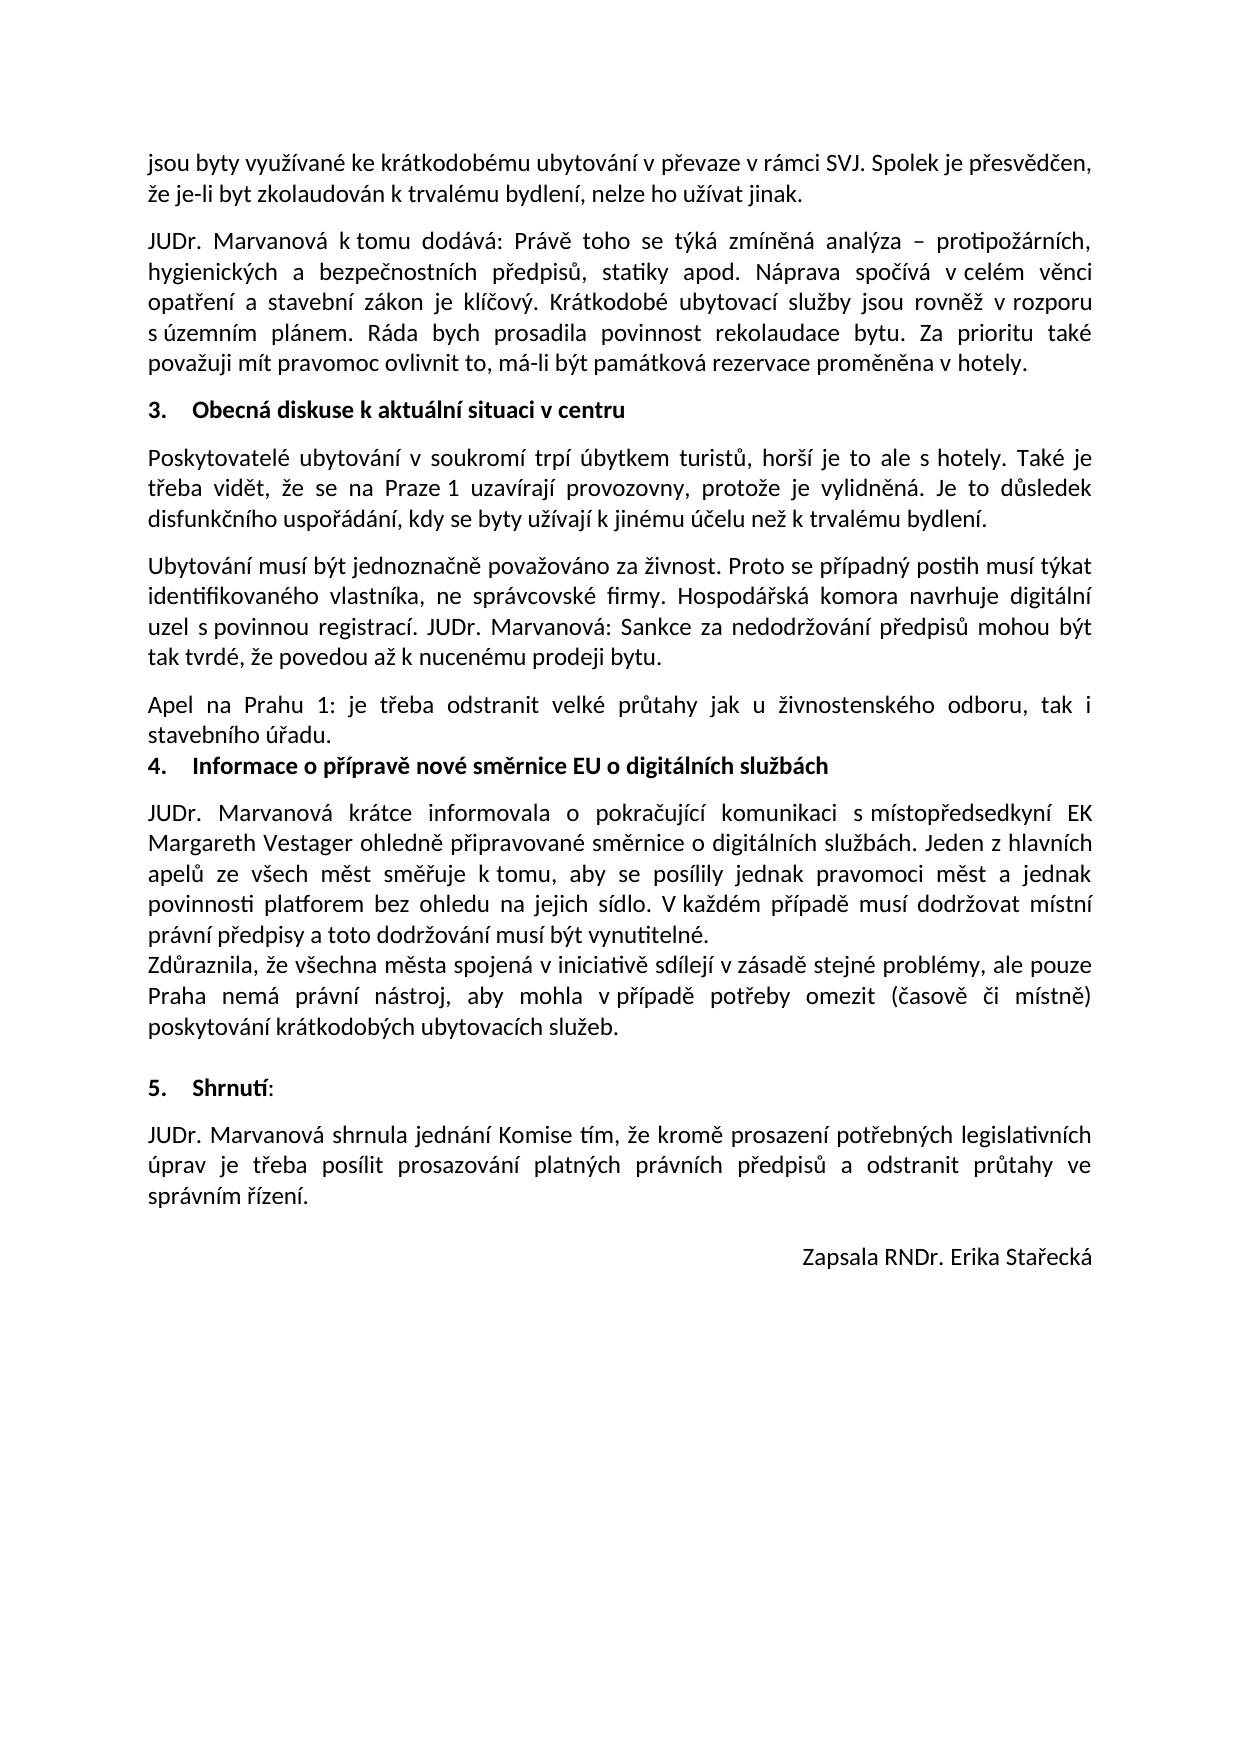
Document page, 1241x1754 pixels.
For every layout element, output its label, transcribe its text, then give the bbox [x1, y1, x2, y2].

text JUDr. Marvanová krátce informovala o pokračující komunikaci s místopředsedkyní EK Margareth Vestager ohledně připravované směrnice o digitálních službách. Jeden z hlavních apelů ze všech měst směřuje k tomu, aby se posílily jednak pravomoci měst a jednak povinnosti platforem bez ohledu na jejich sídlo. V každém případě musí dodržovat místní právní předpisy a toto dodržování musí být vynutitelné. [148, 797, 1093, 949]
list Shrnutí: [148, 1072, 1093, 1102]
text JUDr. Marvanová shrnula jednání Komise tím, že kromě prosazení potřebných legislativních úprav je třeba posílit prosazování platných právních předpisů a odstranit průtahy ve správním řízení. [148, 1119, 1093, 1210]
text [148, 148, 1093, 209]
text JUDr. Marvanová k tomu dodává: Právě toho se týká zmíněná analýza – protipožárních, hygienických a bezpečnostních předpisů, statiky apod. Náprava spočívá v celém věnci opatření a stavební zákon je klíčový. Krátkodobé ubytovací služby jsou rovněž v rozporu s územním plánem. Ráda bych prosadila povinnost rekolaudace bytu. Za prioritu také považuji mít pravomoc ovlivnit to, má-li být památková rezervace proměněna v hotely. [148, 225, 1093, 378]
text Apel na Prahu 1: je třeba odstranit velké průtahy jak u živnostenského odboru, tak i stavebního úřadu. [148, 689, 1093, 750]
text Ubytování musí být jednoznačně považováno za živnost. Proto se případný postih musí týkat identifikovaného vlastníka, ne správcovské firmy. Hospodářská komora navrhuje digitální uzel s povinnou registrací. JUDr. Marvanová: Sankce za nedodržování předpisů mohou být tak tvrdé, že povedou až k nucenému prodeji bytu. [148, 550, 1093, 672]
text Zdůraznila, že všechna města spojená v iniciativě sdílejí v zásadě stejné problémy, ale pouze Praha nemá právní nástroj, aby mohla v případě potřeby omezit (časově či místně) poskytování krátkodobých ubytovacích služeb. [148, 949, 1093, 1041]
list Informace o přípravě nové směrnice EU o digitálních službách [148, 750, 1093, 780]
list Obecná diskuse k aktuální situaci v centru [148, 394, 1093, 425]
text Poskytovatelé ubytování v soukromí trpí úbytkem turistů, horší je to ale s hotely. Také je třeba vidět, že se na Praze 1 uzavírají provozovny, protože je vylidněná. Je to důsledek disfunkčního uspořádání, kdy se byty užívají k jinému účelu než k trvalému bydlení. [148, 442, 1093, 533]
text Zapsala RNDr. Erika Stařecká [148, 1241, 1093, 1271]
